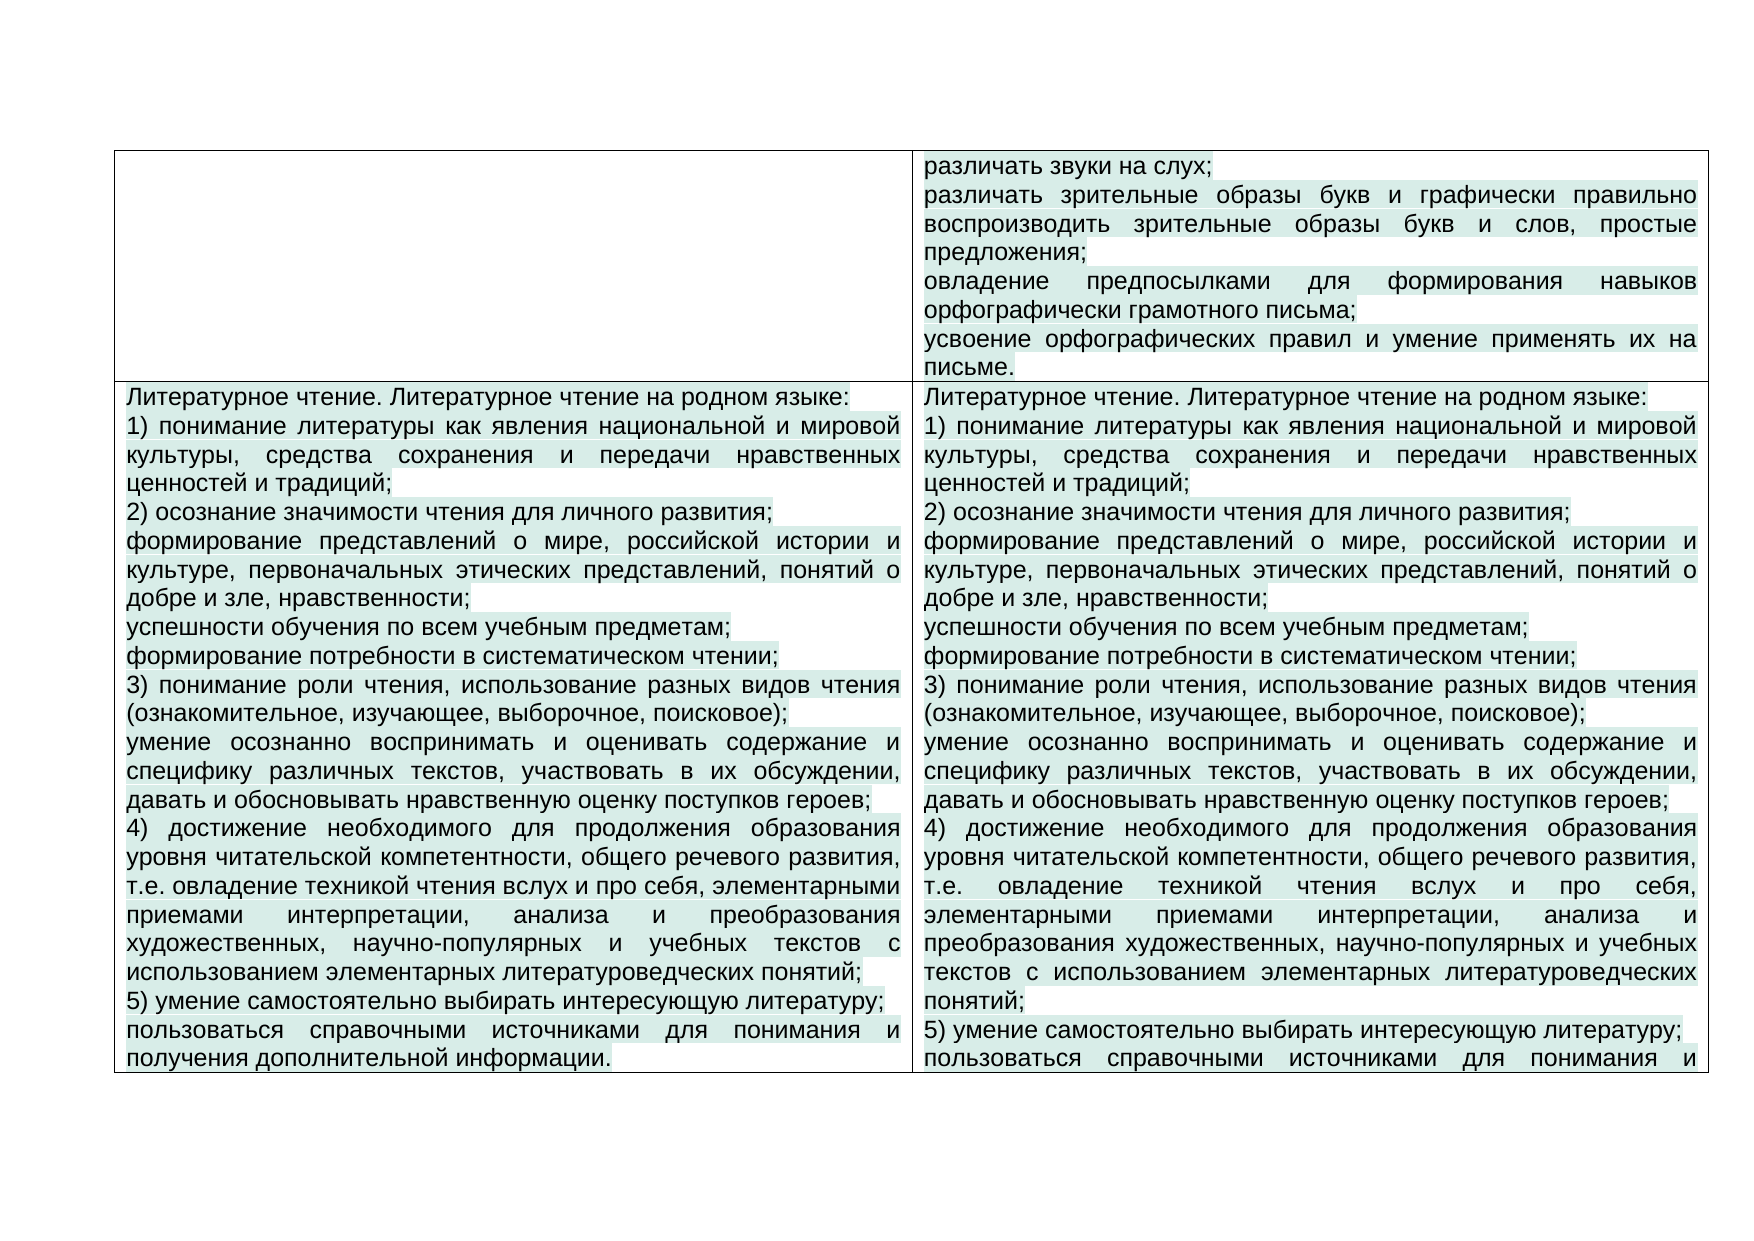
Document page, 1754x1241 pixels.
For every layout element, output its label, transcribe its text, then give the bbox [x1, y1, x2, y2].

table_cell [115, 151, 912, 381]
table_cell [115, 382, 912, 1072]
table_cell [913, 382, 1708, 1072]
